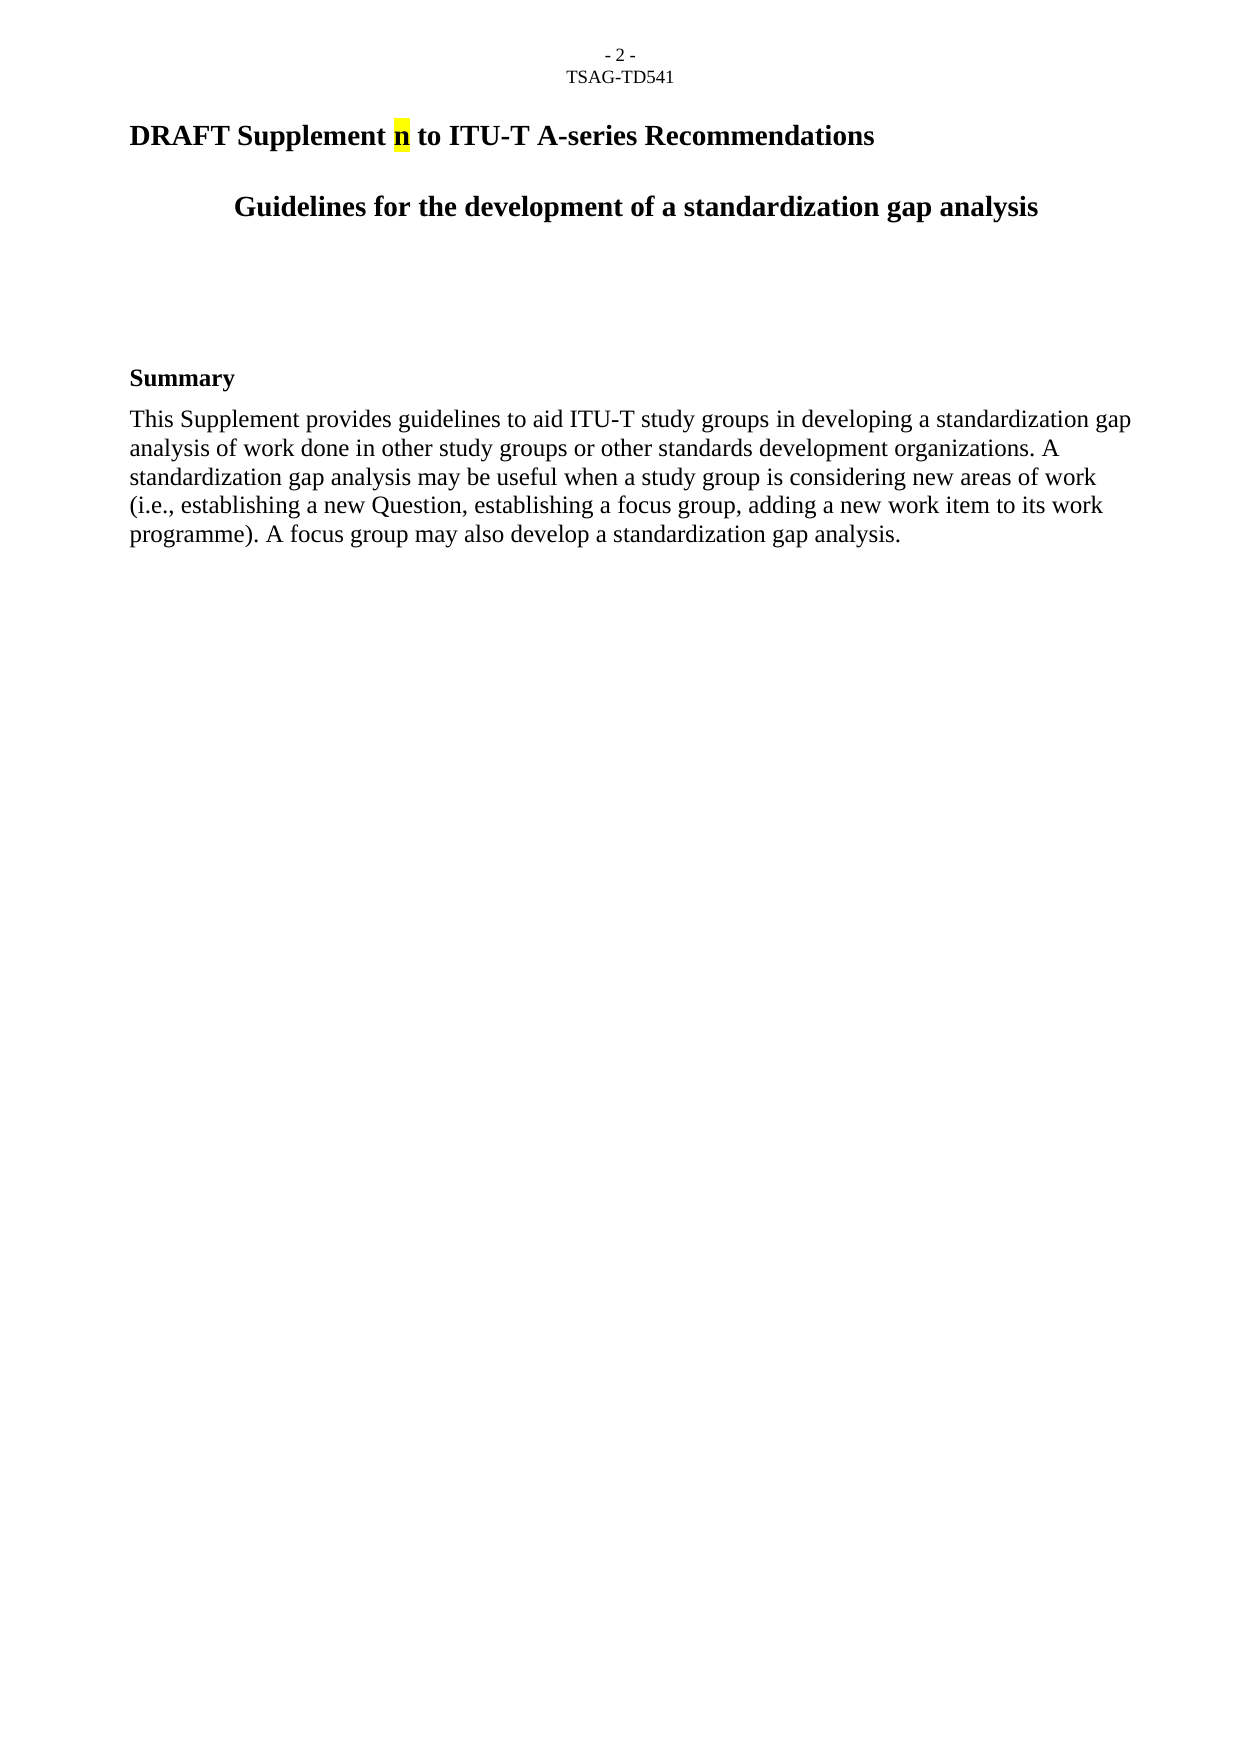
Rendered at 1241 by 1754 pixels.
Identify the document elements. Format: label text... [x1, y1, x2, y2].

table_header DRAFT Supplement n to ITU-T A-series Recommendations Guidelines for the development of a standardization gap analysis [118, 118, 1154, 264]
table_header Summary This Supplement provides guidelines to aid ITU-T study groups in developing a standardization gap analysis of work done in other study groups or other standards development organizations. A standardization gap analysis may be useful when a study group is considering new areas of work (i.e., establishing a new Question, establishing a focus group, adding a new work item to its work programme). A focus group may also develop a standardization gap analysis. [118, 346, 1154, 589]
